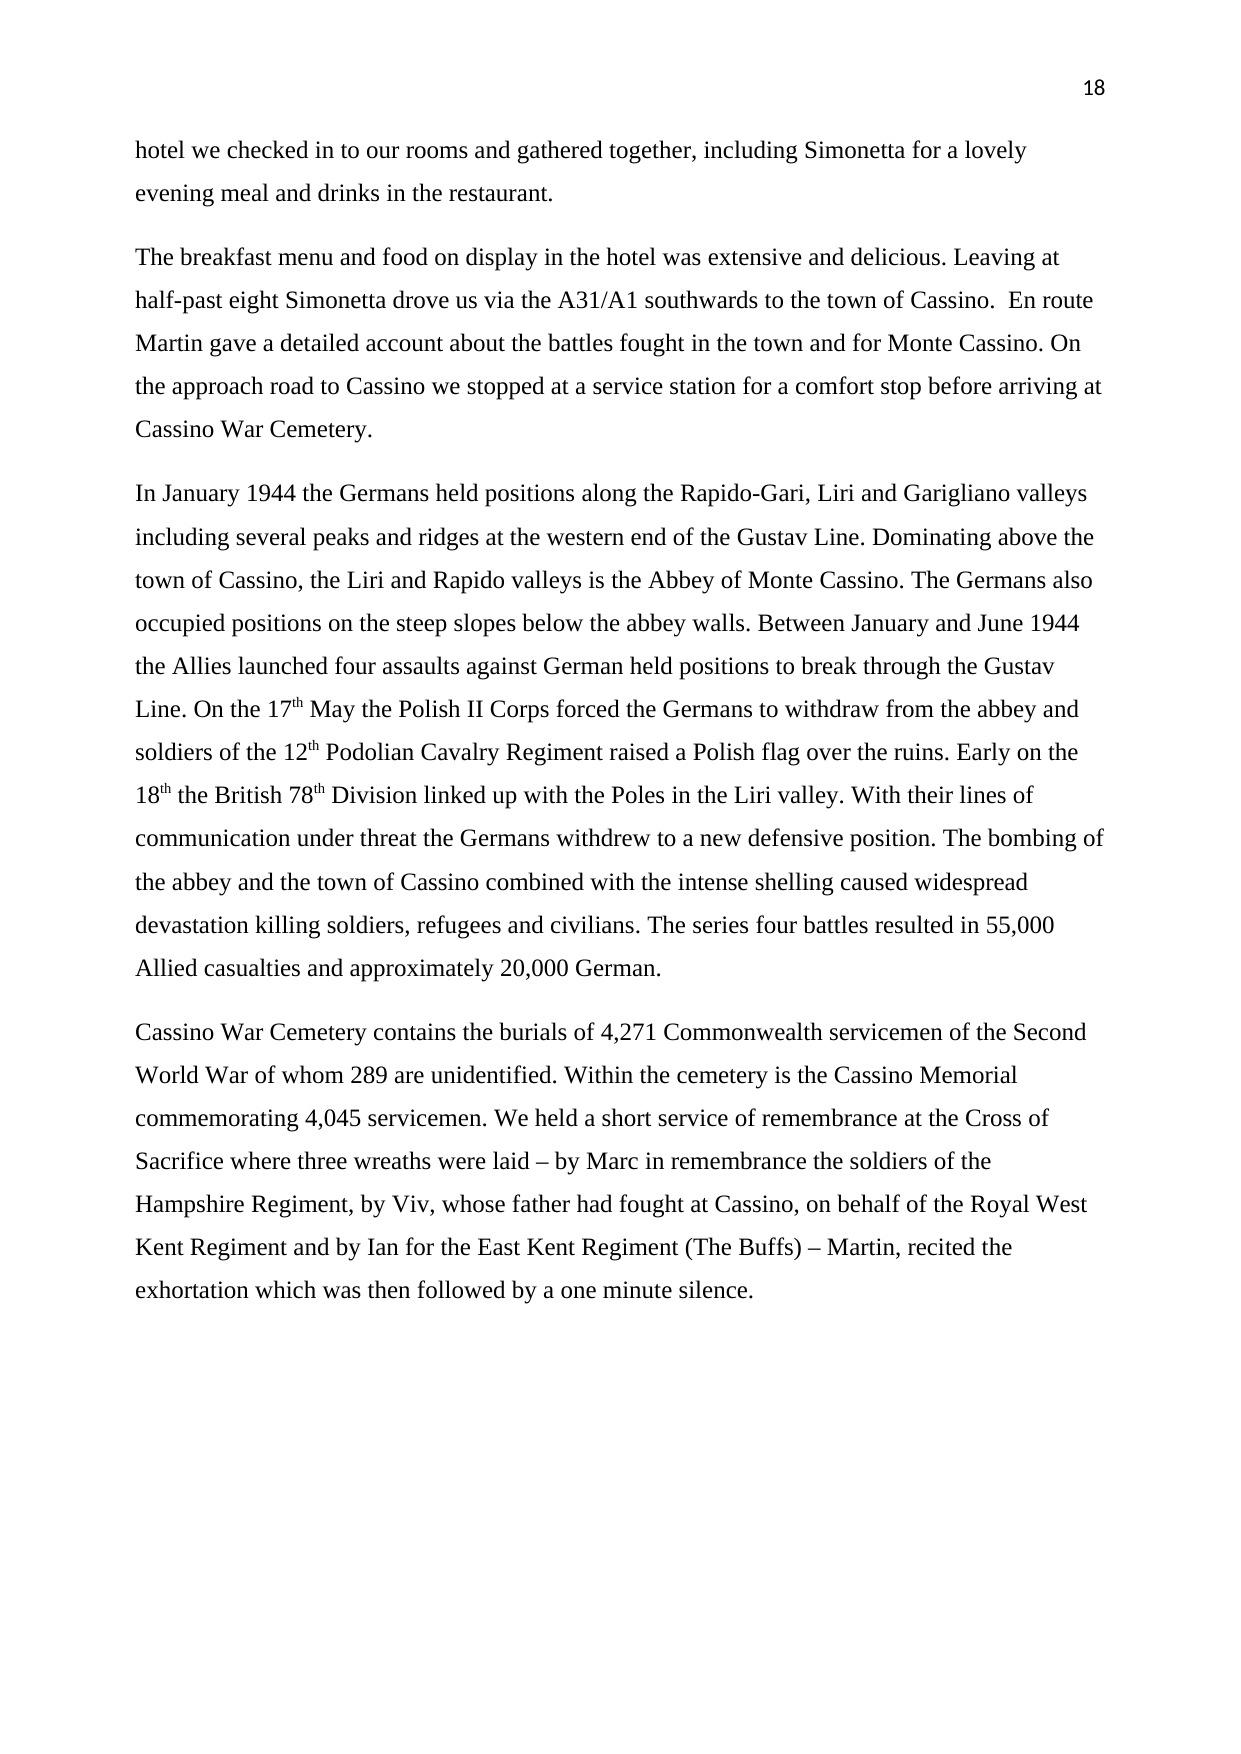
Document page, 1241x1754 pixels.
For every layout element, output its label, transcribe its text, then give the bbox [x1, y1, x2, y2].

text The breakfast menu and food on display in the hotel was extensive and delicious. Leaving at half-past eight Simonetta drove us via the A31/A1 southwards to the town of Cassino. En route Martin gave a detailed account about the battles fought in the town and for Monte Cassino. On the approach road to Cassino we stopped at a service station for a comfort stop before arriving at Cassino War Cemetery. [135, 242, 1105, 443]
text Cassino War Cemetery contains the burials of 4,271 Commonwealth servicemen of the Second World War of whom 289 are unidentified. Within the cemetery is the Cassino Memorial commemorating 4,045 servicemen. We held a short service of remembrance at the Cross of Sacrifice where three wreaths were laid – by Marc in remembrance the soldiers of the Hampshire Regiment, by Viv, whose father had fought at Cassino, on behalf of the Royal West Kent Regiment and by Ian for the East Kent Regiment (The Buffs) – Martin, recited the exhortation which was then followed by a one minute silence. [135, 1017, 1105, 1304]
text In January 1944 the Germans held positions along the Rapido-Gari, Liri and Garigliano valleys including several peaks and ridges at the western end of the Gustav Line. Dominating above the town of Cassino, the Liri and Rapido valleys is the Abbey of Monte Cassino. The Germans also occupied positions on the steep slopes below the abbey walls. Between January and June 1944 the Allies launched four assaults against German held positions to break through the Gustav Line. On the 17th May the Polish II Corps forced the Germans to withdraw from the abbey and soldiers of the 12th Podolian Cavalry Regiment raised a Polish flag over the ruins. Early on the 18th the British 78th Division linked up with the Poles in the Liri valley. With their lines of communication under threat the Germans withdrew to a new defensive position. The bombing of the abbey and the town of Cassino combined with the intense shelling caused widespread devastation killing soldiers, refugees and civilians. The series four battles resulted in 55,000 Allied casualties and approximately 20,000 German. [135, 478, 1105, 982]
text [135, 135, 1105, 207]
